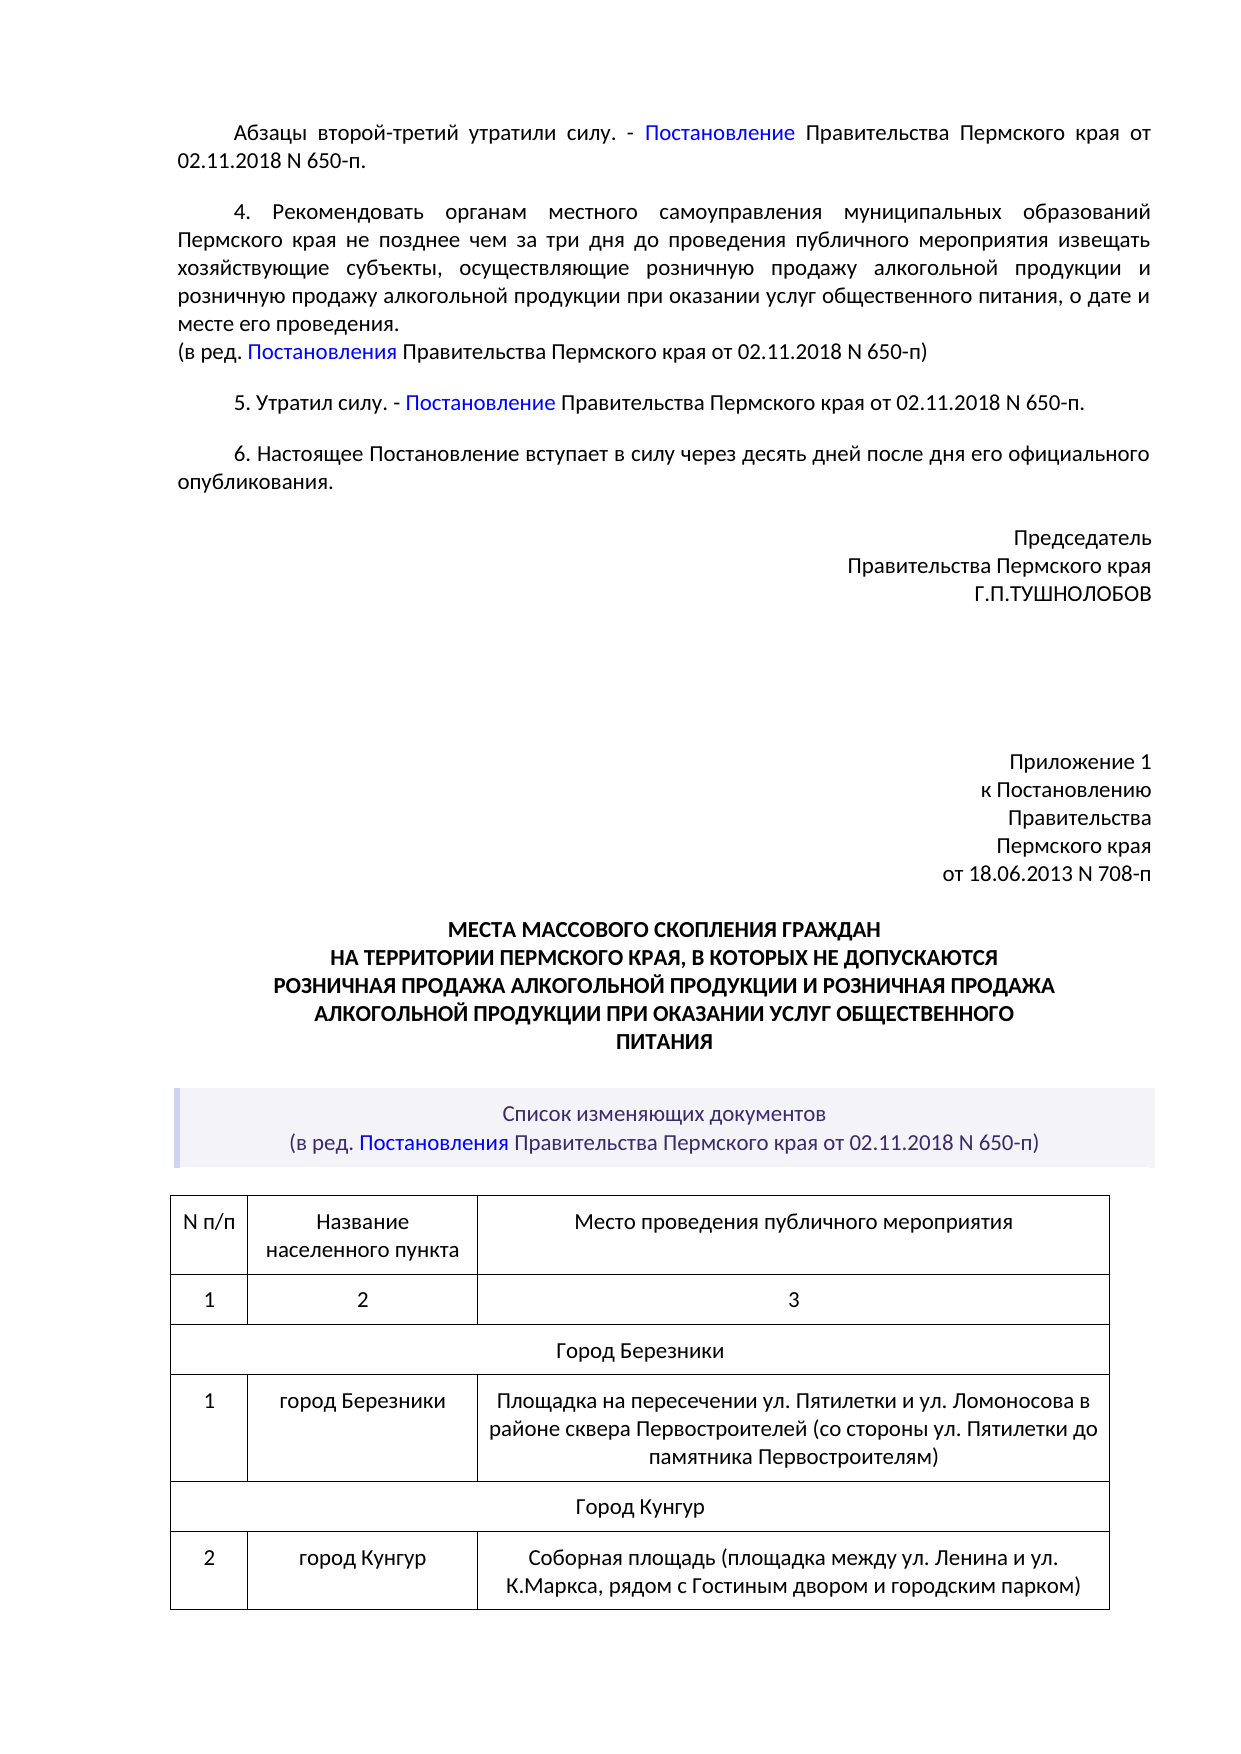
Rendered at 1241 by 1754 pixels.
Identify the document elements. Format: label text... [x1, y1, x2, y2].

table_header Место проведения публичного мероприятия [478, 1196, 1109, 1274]
text Правительства [177, 803, 1152, 831]
table_cell 2 [248, 1275, 477, 1324]
table_header N п/п [171, 1196, 247, 1274]
table_header Список изменяющих документов (в ред. Постановления Правительства Пермского края от 02.11.2018 N 650-п) [180, 1088, 1149, 1167]
title РОЗНИЧНАЯ ПРОДАЖА АЛКОГОЛЬНОЙ ПРОДУКЦИИ И РОЗНИЧНАЯ ПРОДАЖА [177, 971, 1152, 999]
text Абзацы второй-третий утратили силу. - Постановление Правительства Пермского края от 02.11.2018 N 650-п. [177, 118, 1152, 174]
title НА ТЕРРИТОРИИ ПЕРМСКОГО КРАЯ, В КОТОРЫХ НЕ ДОПУСКАЮТСЯ [177, 943, 1152, 971]
table_header Название населенного пункта [248, 1196, 477, 1274]
table_cell Город Кунгур [171, 1482, 1109, 1531]
table_cell Площадка на пересечении ул. Пятилетки и ул. Ломоносова в районе сквера Первостроителей (со стороны ул. Пятилетки до памятника Первостроителям) [478, 1375, 1109, 1481]
table_cell город Березники [248, 1375, 477, 1481]
text 6. Настоящее Постановление вступает в силу через десять дней после дня его официального опубликования. [177, 439, 1152, 495]
text Г.П.ТУШНОЛОБОВ [177, 579, 1152, 607]
table_cell Соборная площадь (площадка между ул. Ленина и ул. К.Маркса, рядом с Гостиным двором и городским парком) [478, 1532, 1109, 1609]
text 5. Утратил силу. - Постановление Правительства Пермского края от 02.11.2018 N 650-п. [177, 388, 1152, 416]
table_cell 1 [171, 1375, 247, 1481]
title ПИТАНИЯ [177, 1027, 1152, 1056]
text Пермского края [177, 831, 1152, 859]
table_cell Город Березники [171, 1325, 1109, 1374]
text (в ред. Постановления Правительства Пермского края от 02.11.2018 N 650-п) [177, 337, 1152, 365]
text Правительства Пермского края [177, 551, 1152, 579]
table_cell 3 [478, 1275, 1109, 1324]
table_cell 1 [171, 1275, 247, 1324]
text к Постановлению [177, 775, 1152, 803]
title МЕСТА МАССОВОГО СКОПЛЕНИЯ ГРАЖДАН [177, 915, 1152, 943]
text от 18.06.2013 N 708-п [177, 859, 1152, 887]
table_cell 2 [171, 1532, 247, 1609]
table_cell город Кунгур [248, 1532, 477, 1609]
text 4. Рекомендовать органам местного самоуправления муниципальных образований Пермского края не позднее чем за три дня до проведения публичного мероприятия извещать хозяйствующие субъекты, осуществляющие розничную продажу алкогольной продукции и розничную продажу алкогольной продукции при оказании услуг общественного питания, о дате и месте его проведения. [177, 197, 1152, 337]
title АЛКОГОЛЬНОЙ ПРОДУКЦИИ ПРИ ОКАЗАНИИ УСЛУГ ОБЩЕСТВЕННОГО [177, 999, 1152, 1027]
text Приложение 1 [177, 747, 1152, 775]
text Председатель [177, 523, 1152, 551]
